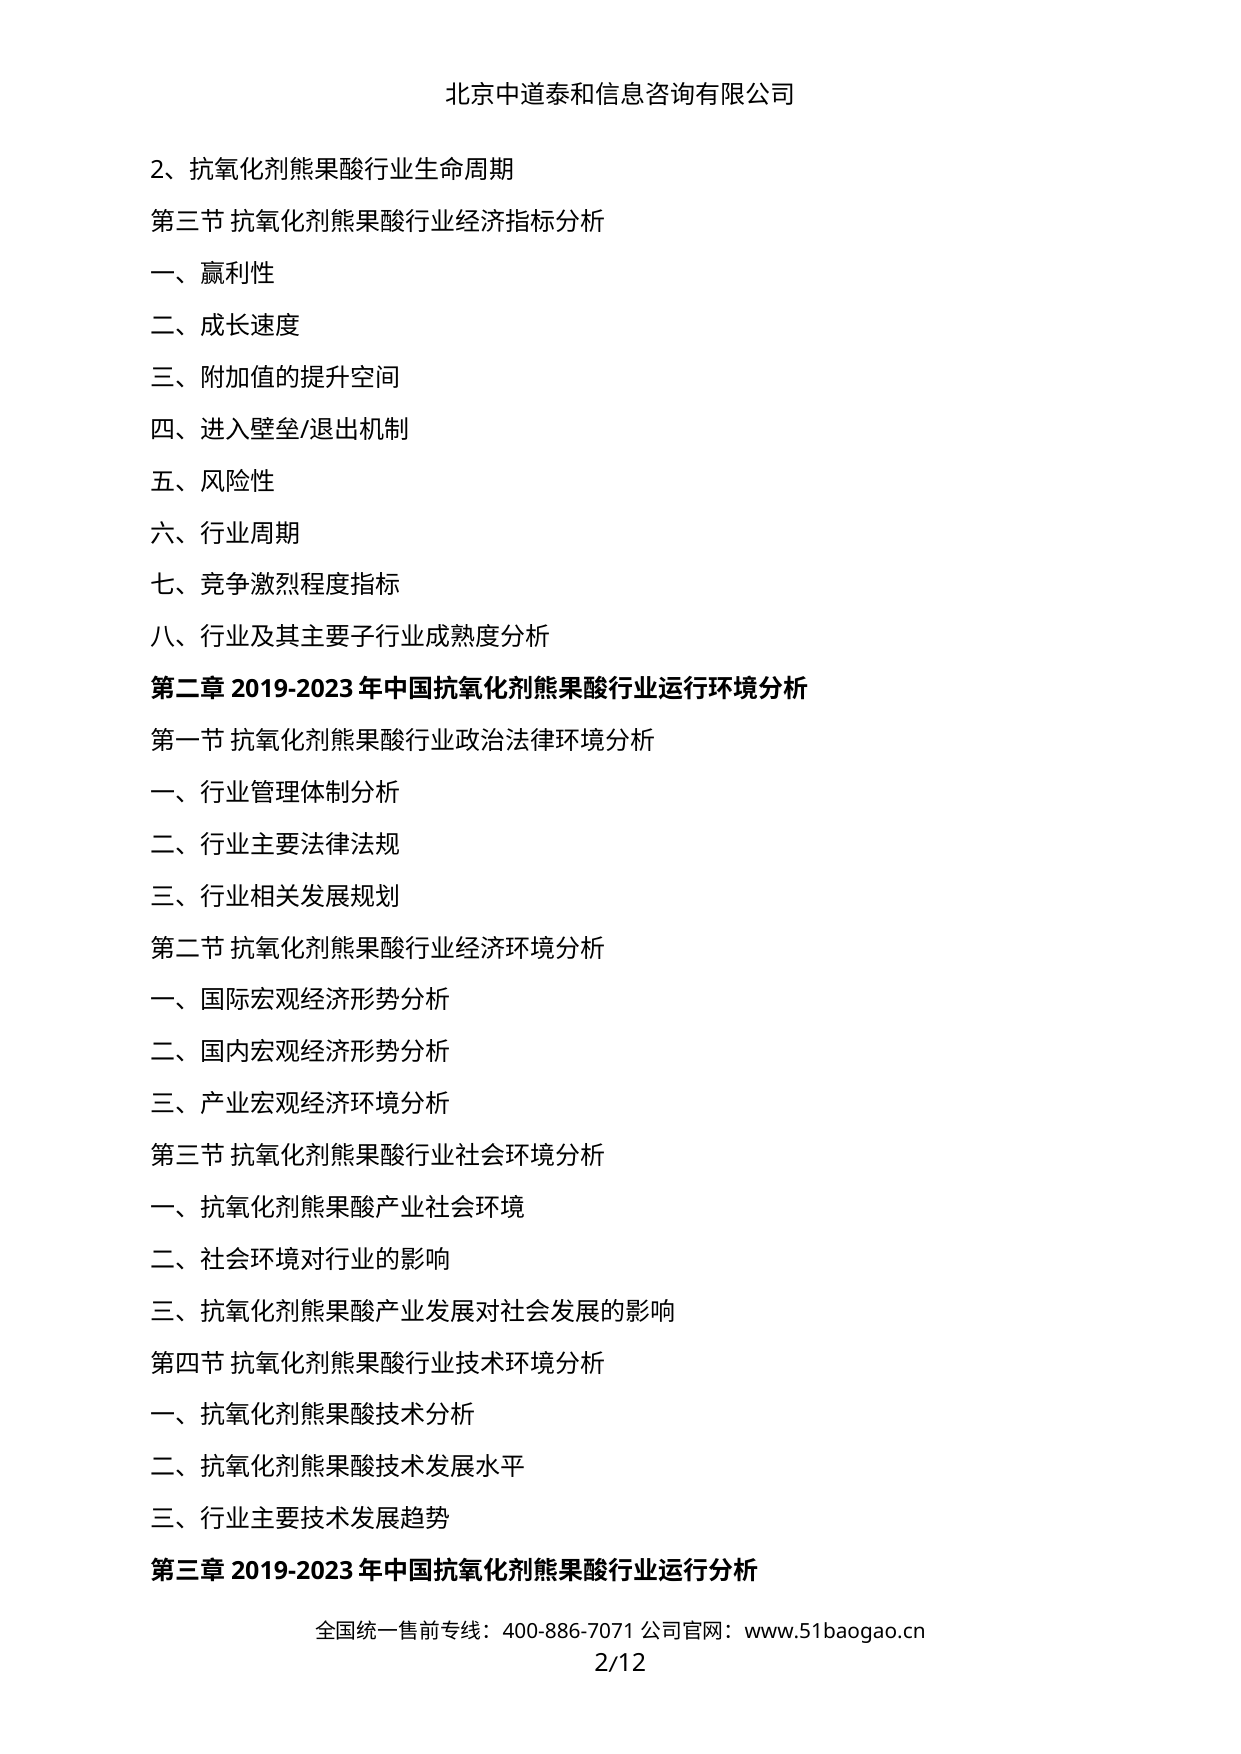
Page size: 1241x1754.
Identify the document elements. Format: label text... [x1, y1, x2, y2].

text 一、赢利性 [150, 254, 1090, 290]
text 一、抗氧化剂熊果酸技术分析 [150, 1395, 1090, 1431]
text 第一节 抗氧化剂熊果酸行业政治法律环境分析 [150, 721, 1090, 757]
text 二、行业主要法律法规 [150, 824, 1090, 861]
text 第三章 2019-2023年中国抗氧化剂熊果酸行业运行分析 [150, 1551, 1090, 1587]
text 一、行业管理体制分析 [150, 772, 1090, 809]
text 七、竞争激烈程度指标 [150, 565, 1090, 601]
text 第三节 抗氧化剂熊果酸行业经济指标分析 [150, 202, 1090, 238]
text 二、抗氧化剂熊果酸技术发展水平 [150, 1447, 1090, 1483]
text 二、成长速度 [150, 306, 1090, 342]
text 三、附加值的提升空间 [150, 357, 1090, 394]
text 三、行业主要技术发展趋势 [150, 1499, 1090, 1535]
text 第二节 抗氧化剂熊果酸行业经济环境分析 [150, 928, 1090, 964]
text 三、产业宏观经济环境分析 [150, 1084, 1090, 1120]
text 六、行业周期 [150, 513, 1090, 549]
text 二、社会环境对行业的影响 [150, 1239, 1090, 1276]
text 三、行业相关发展规划 [150, 876, 1090, 912]
text 第三节 抗氧化剂熊果酸行业社会环境分析 [150, 1136, 1090, 1172]
text 五、风险性 [150, 461, 1090, 497]
text 一、抗氧化剂熊果酸产业社会环境 [150, 1187, 1090, 1224]
text 四、进入壁垒/退出机制 [150, 409, 1090, 446]
text 第四节 抗氧化剂熊果酸行业技术环境分析 [150, 1343, 1090, 1379]
text 八、行业及其主要子行业成熟度分析 [150, 617, 1090, 653]
text 二、国内宏观经济形势分析 [150, 1032, 1090, 1068]
text 一、国际宏观经济形势分析 [150, 980, 1090, 1016]
text 第二章 2019-2023年中国抗氧化剂熊果酸行业运行环境分析 [150, 669, 1090, 705]
text 三、抗氧化剂熊果酸产业发展对社会发展的影响 [150, 1291, 1090, 1327]
text 2、抗氧化剂熊果酸行业生命周期 [150, 150, 1090, 186]
